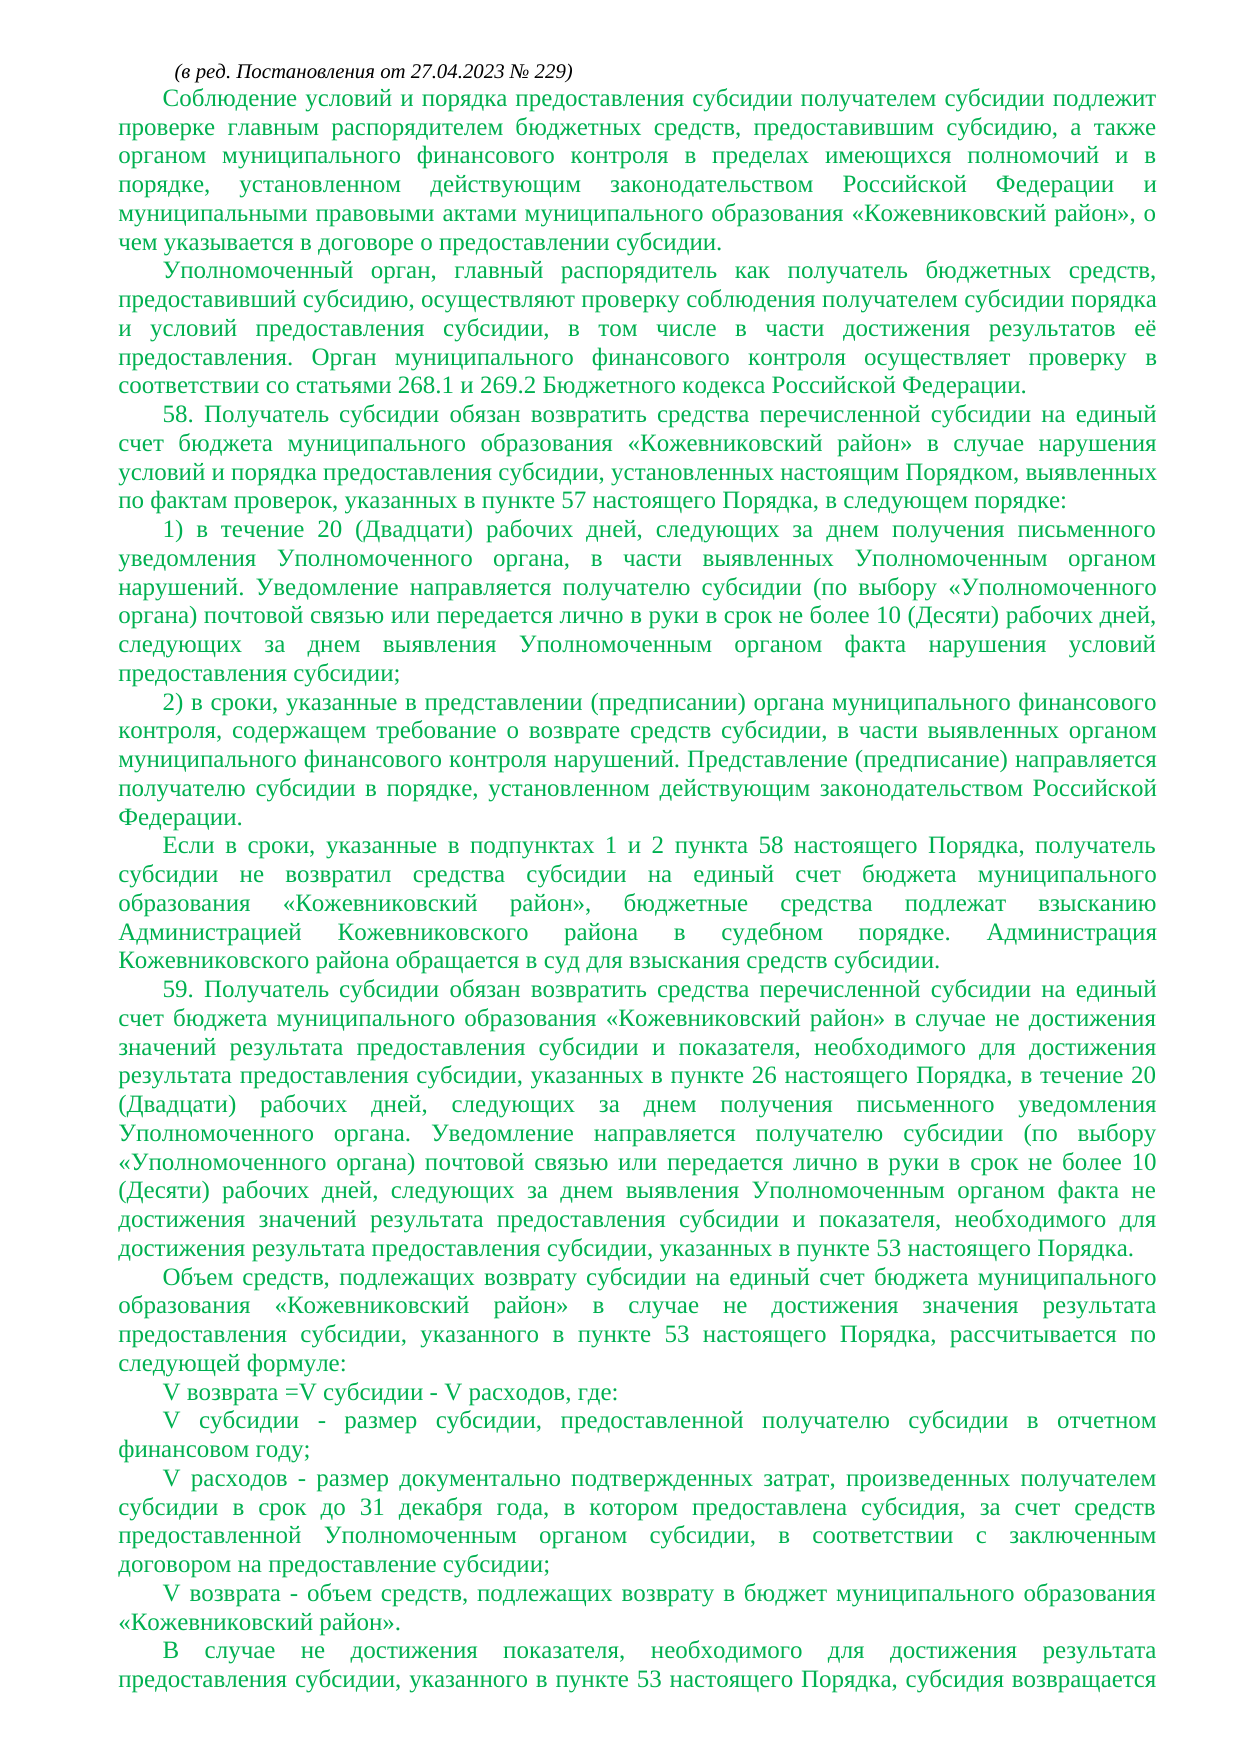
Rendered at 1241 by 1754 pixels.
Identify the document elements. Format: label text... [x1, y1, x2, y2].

text V возврата - объем средств, подлежащих возврату в бюджет муниципального образования «Кожевниковский район». [118, 1578, 1157, 1636]
text V возврата =V субсидии - V расходов, где: [118, 1377, 1157, 1406]
text Соблюдение условий и порядка предоставления субсидии получателем субсидии подлежит проверке главным распорядителем бюджетных средств, предоставившим субсидию, а также органом муниципального финансового контроля в пределах имеющихся полномочий и в порядке, установленном действующим законодательством Российской Федерации и муниципальными правовыми актами муниципального образования «Кожевниковский район», о чем указывается в договоре о предоставлении субсидии. [118, 83, 1157, 256]
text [118, 1636, 1157, 1693]
text 1) в течение 20 (Двадцати) рабочих дней, следующих за днем получения письменного уведомления Уполномоченного органа, в части выявленных Уполномоченным органом нарушений. Уведомление направляется получателю субсидии (по выбору «Уполномоченного органа) почтовой связью или передается лично в руки в срок не более 10 (Десяти) рабочих дней, следующих за днем выявления Уполномоченным органом факта нарушения условий предоставления субсидии; [118, 514, 1157, 687]
text 2) в сроки, указанные в представлении (предписании) органа муниципального финансового контроля, содержащем требование о возврате средств субсидии, в части выявленных органом муниципального финансового контроля нарушений. Представление (предписание) направляется получателю субсидии в порядке, установленном действующим законодательством Российской Федерации. [118, 687, 1157, 831]
text Уполномоченный орган, главный распорядитель как получатель бюджетных средств, предоставивший субсидию, осуществляют проверку соблюдения получателем субсидии порядка и условий предоставления субсидии, в том числе в части достижения результатов её предоставления. Орган муниципального финансового контроля осуществляет проверку в соответствии со статьями 268.1 и 269.2 Бюджетного кодекса Российской Федерации. [118, 256, 1157, 399]
text Если в сроки, указанные в подпунктах 1 и 2 пункта 58 настоящего Порядка, получатель субсидии не возвратил средства субсидии на единый счет бюджета муниципального образования «Кожевниковский район», бюджетные средства подлежат взысканию Администрацией Кожевниковского района в судебном порядке. Администрация Кожевниковского района обращается в суд для взыскания средств субсидии. [118, 831, 1157, 974]
text Объем средств, подлежащих возврату субсидии на единый счет бюджета муниципального образования «Кожевниковский район» в случае не достижения значения результата предоставления субсидии, указанного в пункте 53 настоящего Порядка, рассчитывается по следующей формуле: [118, 1262, 1157, 1377]
text V субсидии - размер субсидии, предоставленной получателю субсидии в отчетном финансовом году; [118, 1406, 1157, 1463]
text V расходов - размер документально подтвержденных затрат, произведенных получателем субсидии в срок до 31 декабря года, в котором предоставлена субсидия, за счет средств предоставленной Уполномоченным органом субсидии, в соответствии с заключенным договором на предоставление субсидии; [118, 1463, 1157, 1578]
text 58. Получатель субсидии обязан возвратить средства перечисленной субсидии на единый счет бюджета муниципального образования «Кожевниковский район» в случае нарушения условий и порядка предоставления субсидии, установленных настоящим Порядком, выявленных по фактам проверок, указанных в пункте 57 настоящего Порядка, в следующем порядке: [118, 399, 1157, 514]
text (в ред. Постановления от 27.04.2023 № 229) [118, 59, 1157, 83]
text 59. Получатель субсидии обязан возвратить средства перечисленной субсидии на единый счет бюджета муниципального образования «Кожевниковский район» в случае не достижения значений результата предоставления субсидии и показателя, необходимого для достижения результата предоставления субсидии, указанных в пункте 26 настоящего Порядка, в течение 20 (Двадцати) рабочих дней, следующих за днем получения письменного уведомления Уполномоченного органа. Уведомление направляется получателю субсидии (по выбору «Уполномоченного органа) почтовой связью или передается лично в руки в срок не более 10 (Десяти) рабочих дней, следующих за днем выявления Уполномоченным органом факта не достижения значений результата предоставления субсидии и показателя, необходимого для достижения результата предоставления субсидии, указанных в пункте 53 настоящего Порядка. [118, 974, 1157, 1262]
